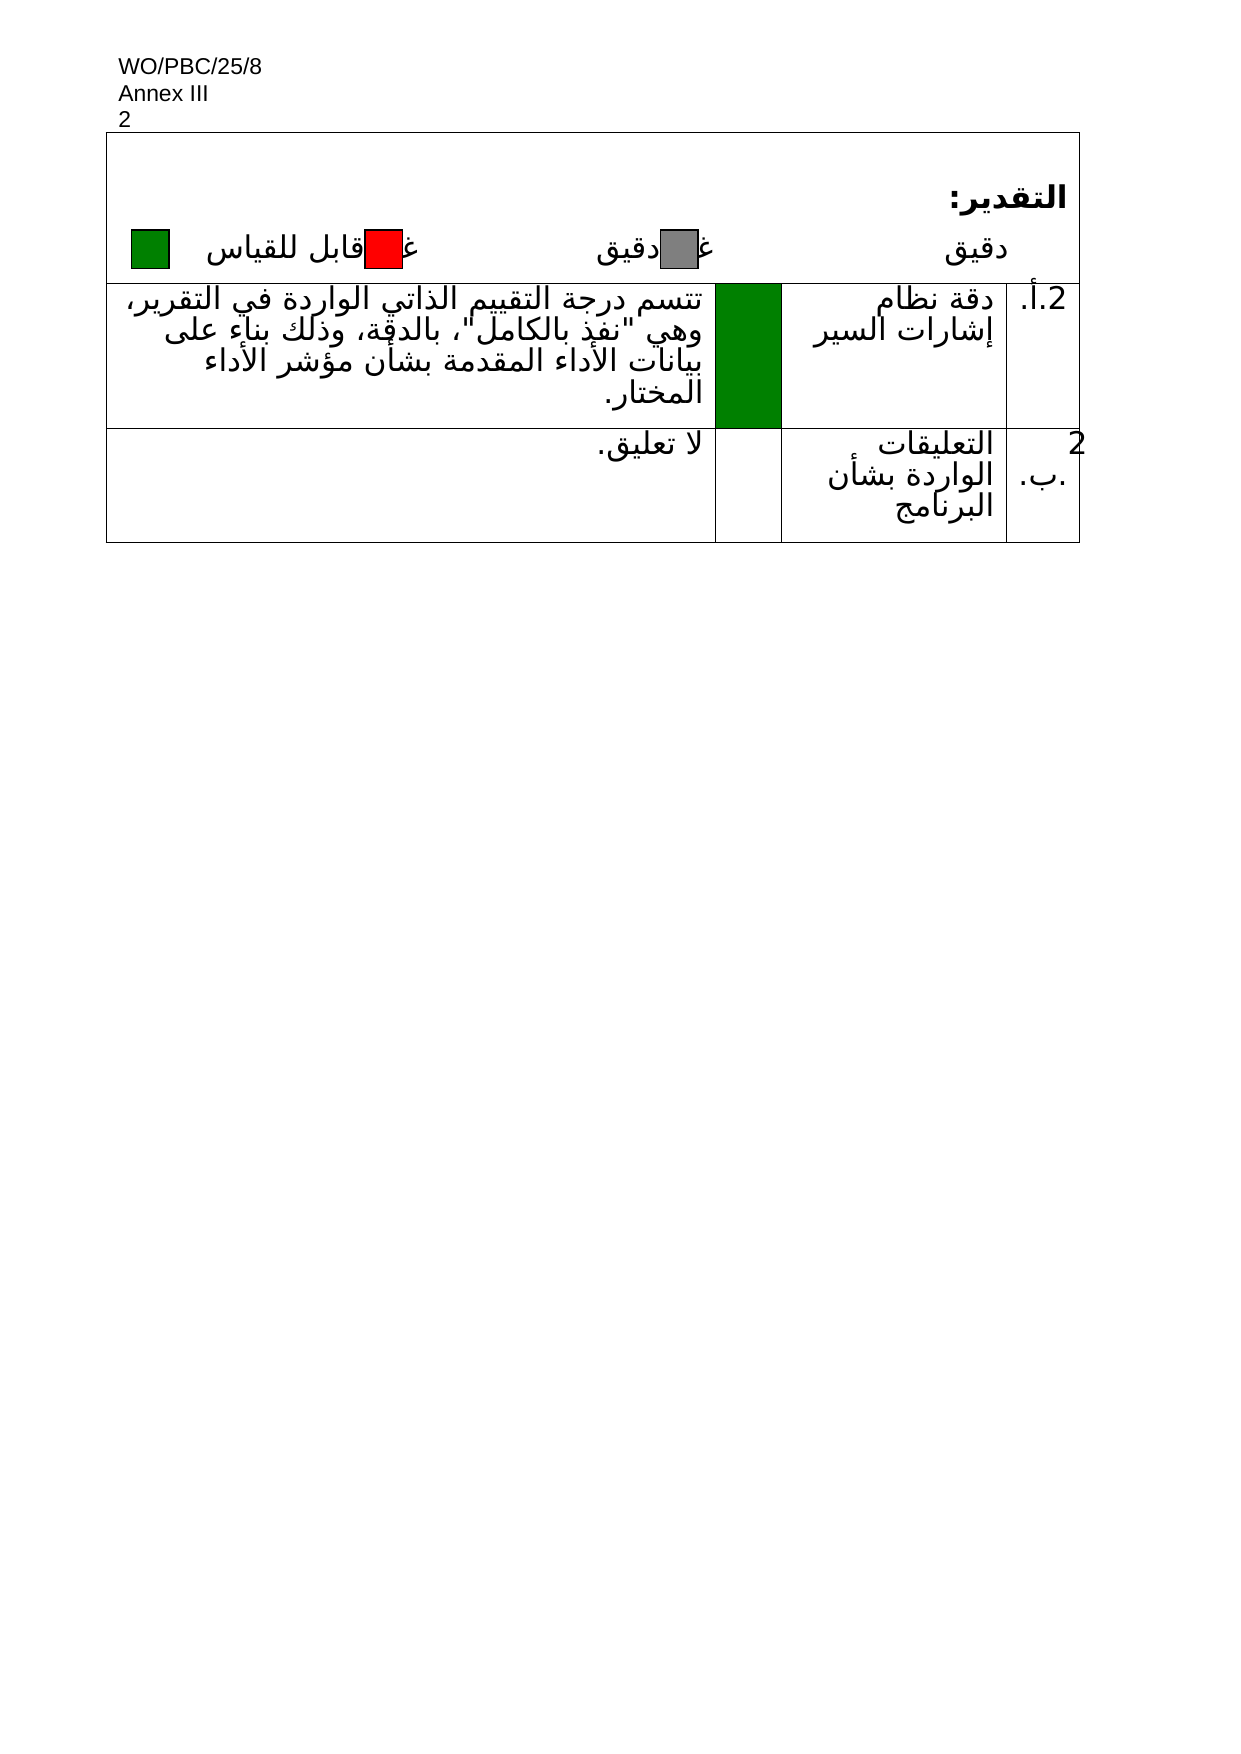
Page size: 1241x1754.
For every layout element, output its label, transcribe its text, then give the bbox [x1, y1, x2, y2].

table_cell تتسم درجة التقييم الذاتي الواردة في التقرير، وهي "نفذ بالكامل"، بالدقة، وذلك بناء على بيانات الأداء المقدمة بشأن مؤشر الأداء المختار. [107, 284, 715, 428]
table_cell 2.أ. [1007, 284, 1079, 428]
table_cell [716, 429, 781, 542]
table_cell 2.ب. [1007, 429, 1079, 542]
table_cell لا تعليق. [107, 429, 715, 542]
table_cell دقة نظام إشارات السير [782, 284, 1006, 428]
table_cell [107, 133, 1079, 283]
table_cell [716, 284, 781, 428]
table_cell التعليقات الواردة بشأن البرنامج [782, 429, 1006, 542]
